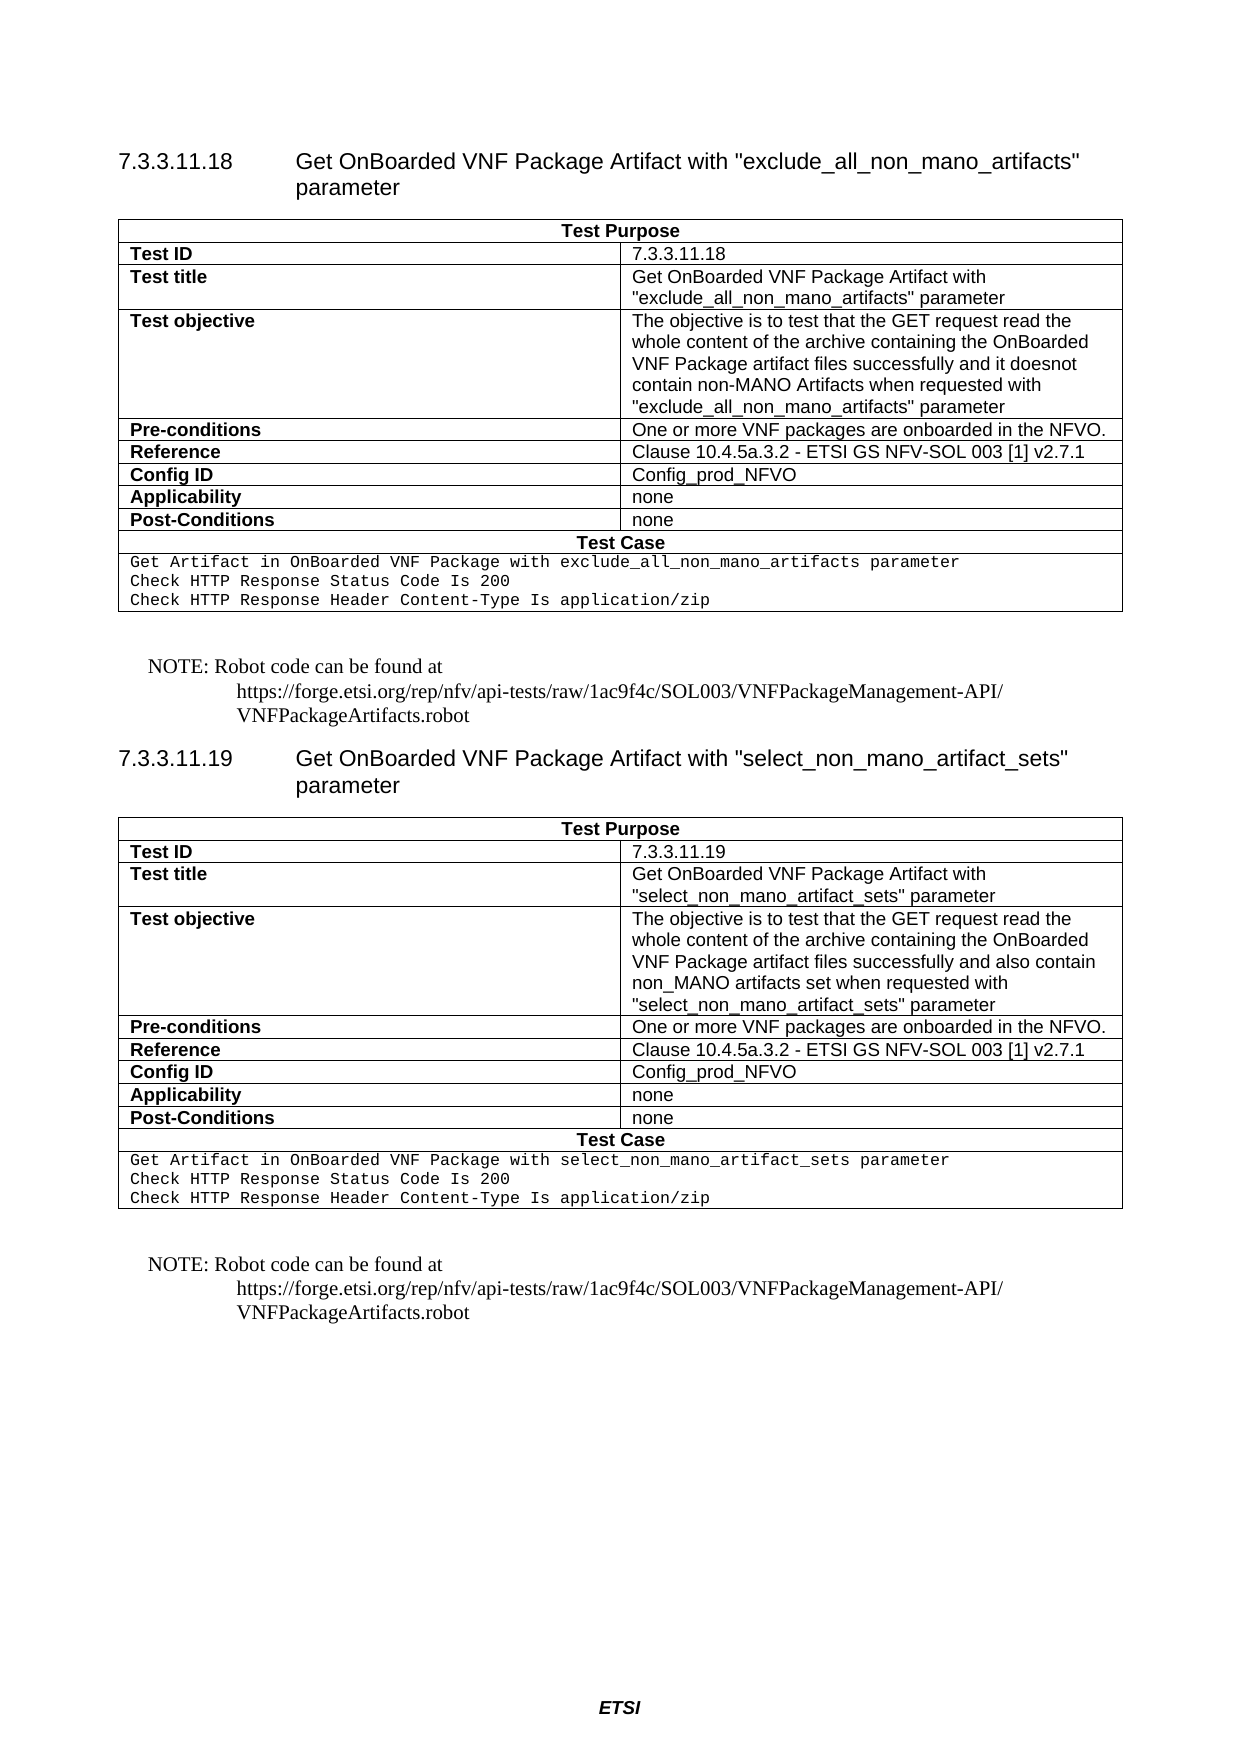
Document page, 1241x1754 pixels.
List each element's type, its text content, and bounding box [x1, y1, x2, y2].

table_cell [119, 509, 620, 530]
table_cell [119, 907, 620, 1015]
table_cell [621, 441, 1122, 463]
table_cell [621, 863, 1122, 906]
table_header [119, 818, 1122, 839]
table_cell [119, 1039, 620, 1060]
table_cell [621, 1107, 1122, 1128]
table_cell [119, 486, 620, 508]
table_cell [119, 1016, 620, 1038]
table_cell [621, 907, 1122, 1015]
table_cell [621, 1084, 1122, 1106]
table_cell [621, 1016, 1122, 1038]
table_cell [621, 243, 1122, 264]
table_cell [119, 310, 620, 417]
subtitle 7.3.3.11.19 Get OnBoarded VNF Package Artifact with "select_non_mano_artifact_sets" parameter [118, 745, 1122, 798]
text NOTE: Robot code can be found at https://forge.etsi.org/rep/nfv/api-tests/raw/1ac9f4c/SOL003/VNFPackageManagement-API/VNFPackageArtifacts.robot [148, 654, 1122, 727]
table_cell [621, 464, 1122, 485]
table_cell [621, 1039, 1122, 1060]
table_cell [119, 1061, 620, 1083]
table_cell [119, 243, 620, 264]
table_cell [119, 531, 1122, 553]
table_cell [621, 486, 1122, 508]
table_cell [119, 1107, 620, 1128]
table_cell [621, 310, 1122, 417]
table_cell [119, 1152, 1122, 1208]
subtitle 7.3.3.11.18 Get OnBoarded VNF Package Artifact with "exclude_all_non_mano_artifacts" parameter [118, 148, 1122, 200]
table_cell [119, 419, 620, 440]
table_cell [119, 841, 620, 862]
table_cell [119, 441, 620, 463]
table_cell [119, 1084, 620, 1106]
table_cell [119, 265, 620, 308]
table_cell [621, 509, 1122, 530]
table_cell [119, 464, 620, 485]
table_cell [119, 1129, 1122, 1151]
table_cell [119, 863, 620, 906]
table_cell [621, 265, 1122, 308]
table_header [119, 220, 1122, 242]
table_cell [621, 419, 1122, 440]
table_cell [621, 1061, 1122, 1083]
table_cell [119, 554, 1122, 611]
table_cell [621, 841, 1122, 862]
text NOTE: Robot code can be found at https://forge.etsi.org/rep/nfv/api-tests/raw/1ac9f4c/SOL003/VNFPackageManagement-API/VNFPackageArtifacts.robot [148, 1252, 1122, 1324]
